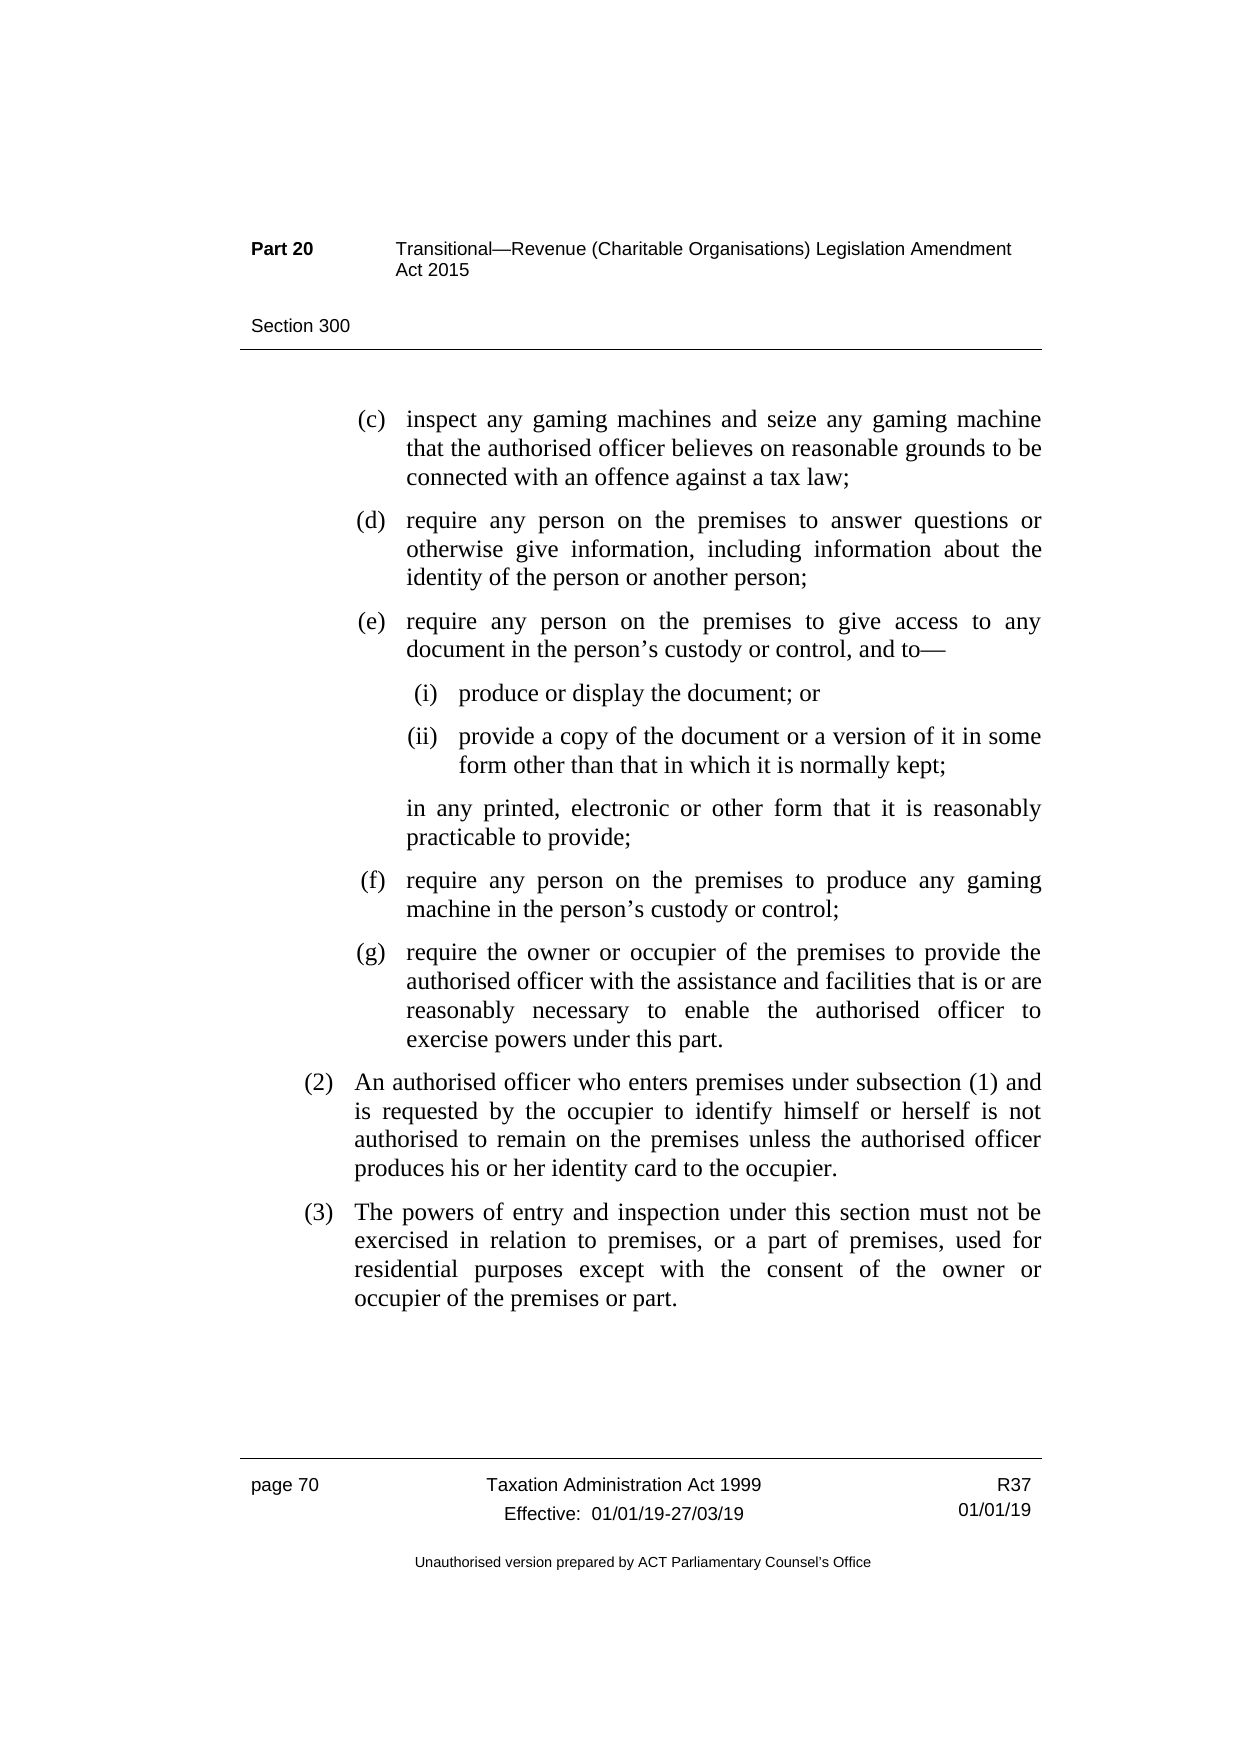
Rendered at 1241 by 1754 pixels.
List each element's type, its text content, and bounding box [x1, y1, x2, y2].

text (2) An authorised officer who enters premises under subsection (1) and is requested by the occupier to identify himself or herself is not authorised to remain on the premises unless the authorised officer produces his or her identity card to the occupier. [239, 1067, 1042, 1182]
text in any printed, electronic or other form that it is reasonably practicable to provide; [406, 793, 1042, 851]
text (c) inspect any gaming machines and seize any gaming machine that the authorised officer believes on reasonable grounds to be connected with an offence against a tax law; [239, 404, 1042, 490]
text (i) produce or display the document; or [239, 678, 1042, 707]
text (d) require any person on the premises to answer questions or otherwise give information, including information about the identity of the person or another person; [239, 505, 1042, 591]
text (e) require any person on the premises to give access to any document in the person’s custody or control, and to— [239, 606, 1042, 663]
text (3) The powers of entry and inspection under this section must not be exercised in relation to premises, or a part of premises, used for residential purposes except with the consent of the owner or occupier of the premises or part. [239, 1197, 1042, 1312]
text (g) require the owner or occupier of the premises to provide the authorised officer with the assistance and facilities that is or are reasonably necessary to enable the authorised officer to exercise powers under this part. [239, 937, 1042, 1052]
text (f) require any person on the premises to produce any gaming machine in the person’s custody or control; [239, 865, 1042, 923]
text (ii) provide a copy of the document or a version of it in some form other than that in which it is normally kept; [239, 721, 1042, 779]
